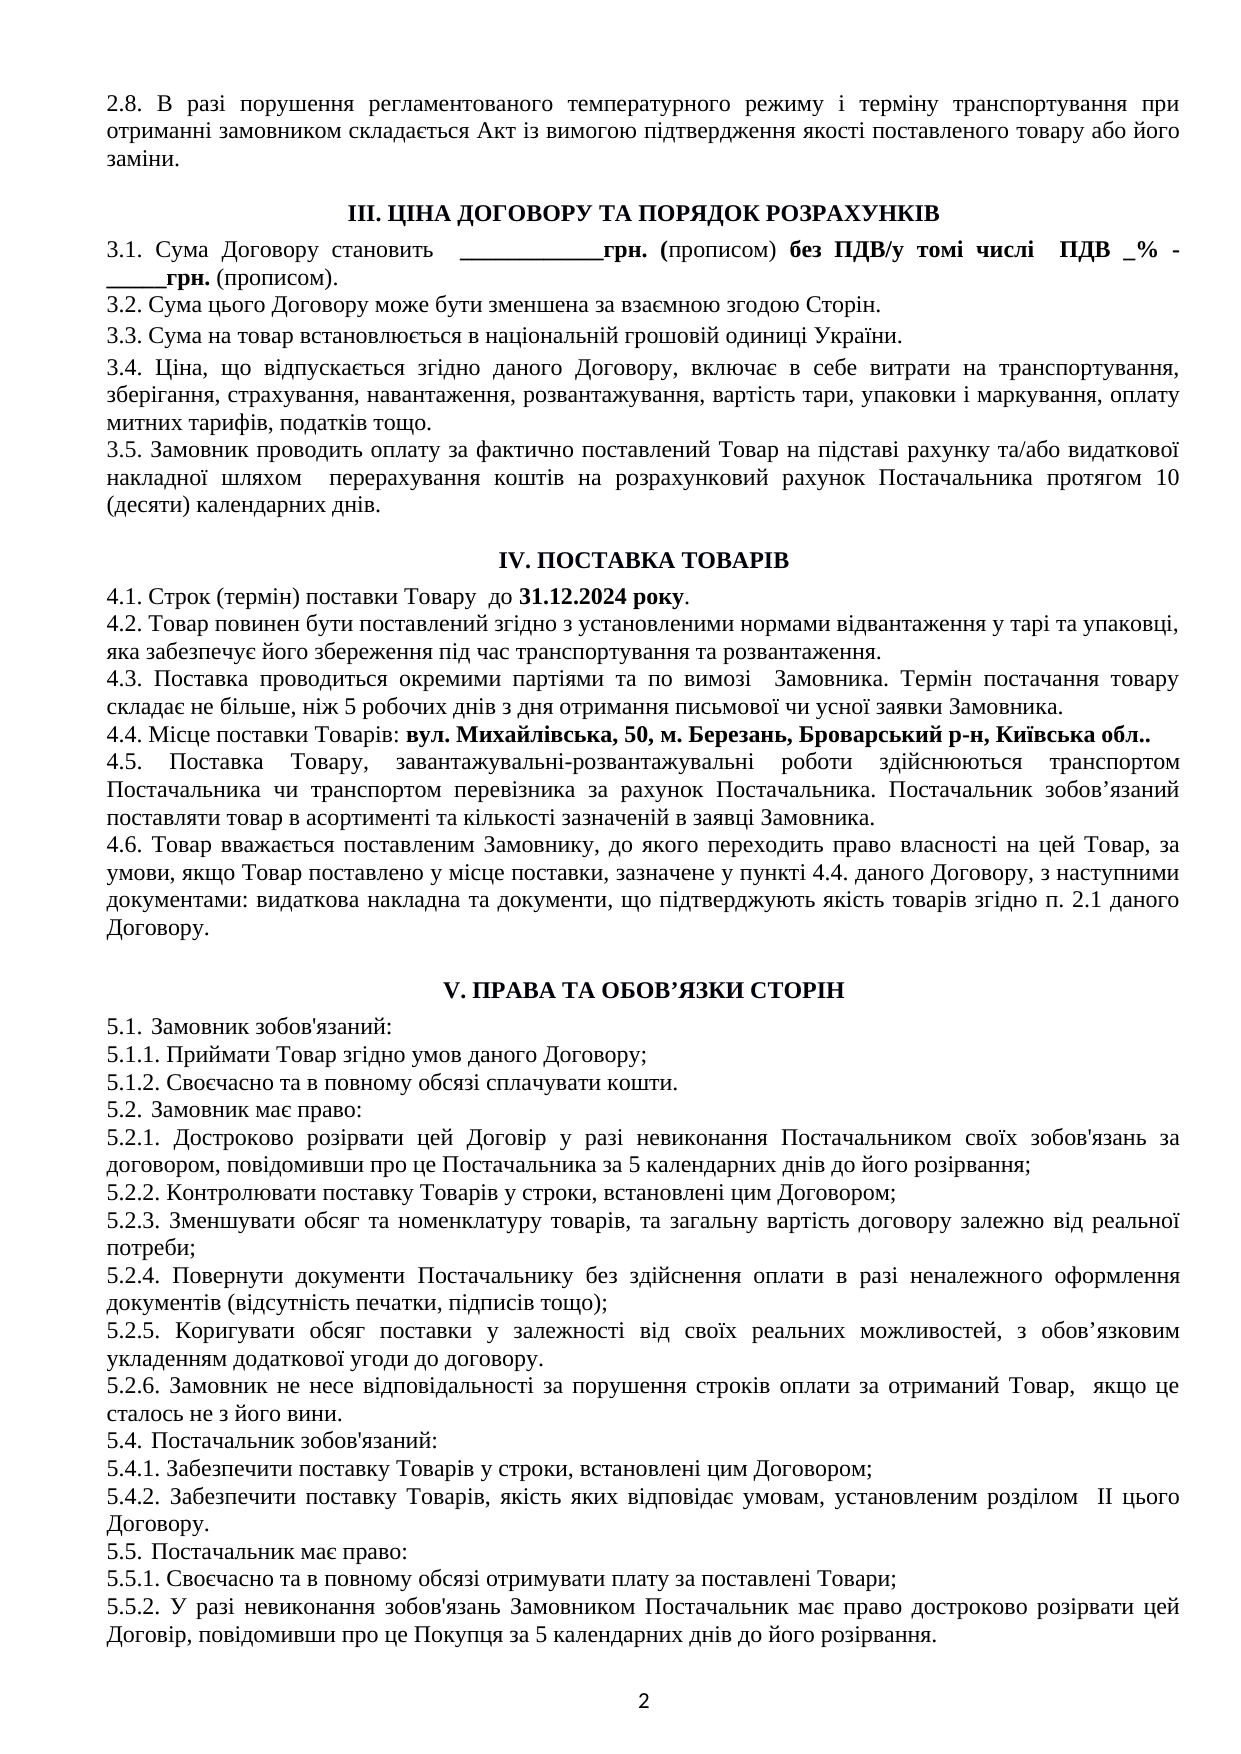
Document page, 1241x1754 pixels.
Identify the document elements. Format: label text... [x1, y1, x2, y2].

text 5.4.1. Забезпечити поставку Товарів у строки, встановлені цим Договором; [106, 1454, 1181, 1482]
text 5.2.1. Достроково розірвати цей Договір у разі невиконання Постачальником своїх зобов'язань за договором, повідомивши про це Постачальника за 5 календарних днів до його розірвання; [106, 1123, 1181, 1178]
text 4.3. Поставка проводиться окремими партіями та по вимозі Замовника. Термін постачання товару складає не більше, ніж 5 робочих днів з дня отримання письмової чи усної заявки Замовника. [106, 664, 1181, 720]
text ІV. ПОСТАВКА ТОВАРІВ [106, 546, 1181, 573]
text V. ПРАВА ТА ОБОВ’ЯЗКИ СТОРІН [106, 976, 1181, 1004]
text 5.1. Замовник зобов'язаний: [106, 1012, 1181, 1040]
text 3.5. Замовник проводить оплату за фактично поставлений Товар на підставі рахунку та/або видаткової накладної шляхом перерахування коштів на розрахунковий рахунок Постачальника протягом 10 (десяти) календарних днів. [106, 435, 1181, 518]
text 3.3. Сума на товар встановлюється в національній грошовій одиниці України. [106, 321, 1181, 349]
text 5.1.1. Приймати Товар згідно умов даного Договору; [106, 1040, 1181, 1068]
text 5.2.2. Контролювати поставку Товарів у строки, встановлені цим Договором; [106, 1178, 1181, 1206]
text 5.2.4. Повернути документи Постачальнику без здійснення оплати в разі неналежного оформлення документів (відсутність печатки, підписів тощо); [106, 1261, 1181, 1316]
text 5.2.6. Замовник не несе відповідальності за порушення строків оплати за отриманий Товар, якщо це сталось не з його вини. [106, 1371, 1181, 1426]
text 2.8. В разі порушення регламентованого температурного режиму і терміну транспортування при отриманні замовником складається Акт із вимогою підтвердження якості поставленого товару або його заміни. [106, 89, 1181, 171]
text 5.5.1. Своєчасно та в повному обсязі отримувати плату за поставлені Товари; [106, 1564, 1181, 1592]
text 3.4. Ціна, що відпускається згідно даного Договору, включає в себе витрати на транспортування, зберігання, страхування, навантаження, розвантажування, вартість тари, упаковки і маркування, оплату митних тарифів, податків тощо. [106, 352, 1181, 435]
text 4.6. Товар вважається поставленим Замовнику, до якого переходить право власності на цей Товар, за умови, якщо Товар поставлено у місце поставки, зазначене у пункті 4.4. даного Договору, з наступними документами: видаткова накладна та документи, що підтверджують якість товарів згідно п. 2.1 даного Договору. [106, 830, 1181, 941]
text 5.5. Постачальник має право: [106, 1537, 1181, 1564]
text 5.4.2. Забезпечити поставку Товарів, якість яких відповідає умовам, установленим розділом ІІ цього Договору. [106, 1482, 1181, 1537]
text 4.2. Товар повинен бути поставлений згідно з установленими нормами відвантаження у тарі та упаковці, яка забезпечує його збереження під час транспортування та розвантаження. [106, 609, 1181, 664]
text 4.1. Строк (термін) поставки Товару до 31.12.2024 року. [106, 582, 1181, 609]
text 5.2. Замовник має право: [106, 1095, 1181, 1123]
text 4.5. Поставка Товару, завантажувальні-розвантажувальні роботи здійснюються транспортом Постачальника чи транспортом перевізника за рахунок Постачальника. Постачальник зобов’язаний поставляти товар в асортименті та кількості зазначеній в заявці Замовника. [106, 747, 1181, 830]
text 3.1. Сума Договору становить ____________грн. (прописом) без ПДВ/у томі числі ПДВ _% - _____грн. (прописом). [106, 235, 1181, 290]
text 5.2.5. Коригувати обсяг поставки у залежності від своїх реальних можливостей, з обов’язковим укладенням додаткової угоди до договору. [106, 1316, 1181, 1371]
text 5.1.2. Своєчасно та в повному обсязі сплачувати кошти. [106, 1068, 1181, 1095]
text 3.2. Сума цього Договору може бути зменшена за взаємною згодою Сторін. [106, 290, 1181, 318]
text 4.4. Місце поставки Товарів: вул. Михайлівська, 50, м. Березань, Броварський р-н, Київська обл.. [106, 720, 1181, 747]
text 5.4. Постачальник зобов'язаний: [106, 1426, 1181, 1454]
text 5.2.3. Зменшувати обсяг та номенклатуру товарів, та загальну вартість договору залежно від реальної потреби; [106, 1206, 1181, 1261]
text 5.5.2. У разі невиконання зобов'язань Замовником Постачальник має право достроково розірвати цей Договір, повідомивши про це Покупця за 5 календарних днів до його розірвання. [106, 1592, 1181, 1647]
text III. ЦІНА ДОГОВОРУ ТА ПОРЯДОК РОЗРАХУНКІВ [106, 199, 1181, 227]
